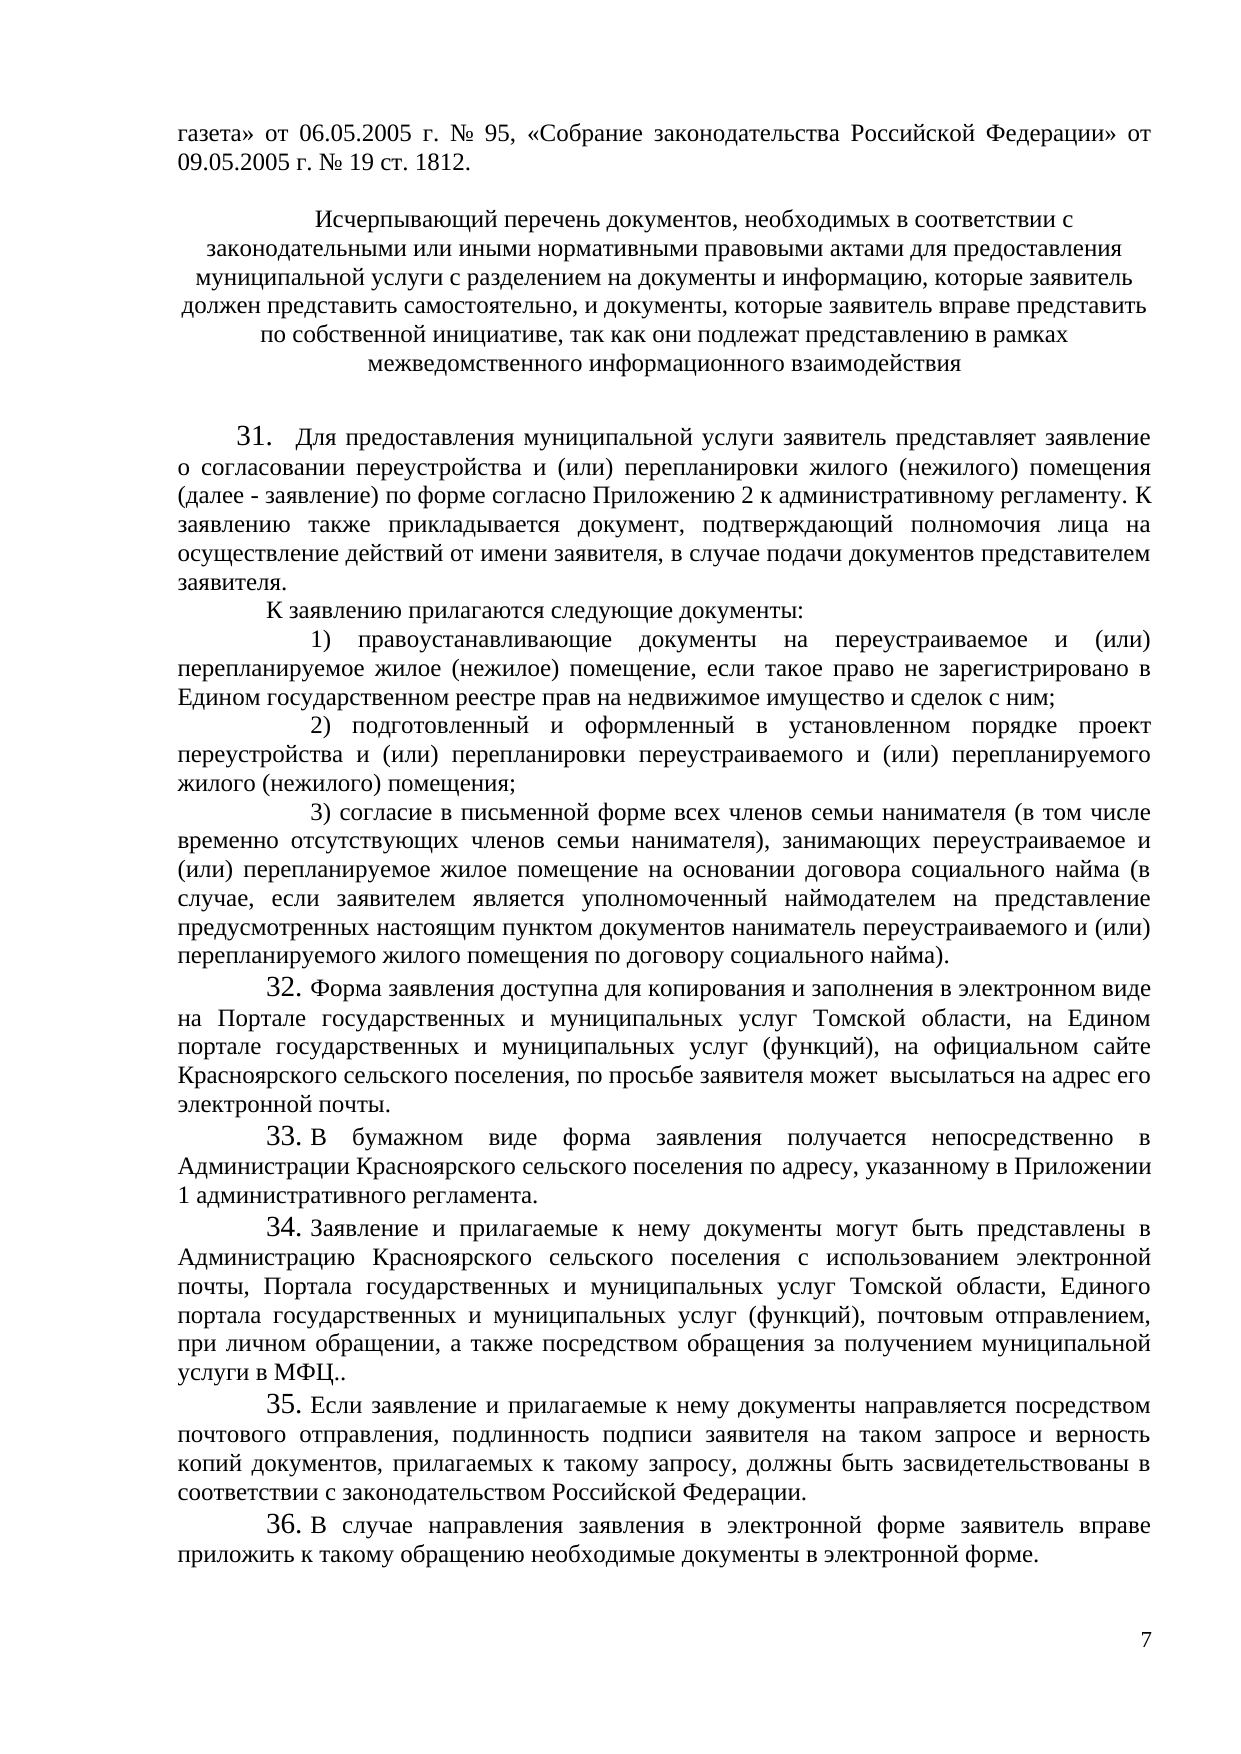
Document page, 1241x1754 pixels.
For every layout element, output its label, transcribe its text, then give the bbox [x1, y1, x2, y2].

list В случае направления заявления в электронной форме заявитель вправе приложить к такому обращению необходимые документы в электронной форме. [177, 1506, 1152, 1568]
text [177, 118, 1152, 176]
text 1) правоустанавливающие документы на переустраиваемое и (или) перепланируемое жилое (нежилое) помещение, если такое право не зарегистрировано в Едином государственном реестре прав на недвижимое имущество и сделок с ним; [177, 624, 1152, 710]
list В бумажном виде форма заявления получается непосредственно в Администрации Красноярского сельского поселения по адресу, указанному в Приложении 1 административного регламента. [177, 1118, 1152, 1209]
text 2) подготовленный и оформленный в установленном порядке проект переустройства и (или) перепланировки переустраиваемого и (или) перепланируемого жилого (нежилого) помещения; [177, 710, 1152, 797]
list Заявление и прилагаемые к нему документы могут быть представлены в Администрацию Красноярского сельского поселения с использованием электронной почты, Портала государственных и муниципальных услуг Томской области, Единого портала государственных и муниципальных услуг (функций), почтовым отправлением, при личном обращении, а также посредством обращения за получением муниципальной услуги в МФЦ.. [177, 1209, 1152, 1386]
list Форма заявления доступна для копирования и заполнения в электронном виде на Портале государственных и муниципальных услуг Томской области, на Едином портале государственных и муниципальных услуг (функций), на официальном сайте Красноярского сельского поселения, по просьбе заявителя может высылаться на адрес его электронной почты. [177, 969, 1152, 1118]
text Исчерпывающий перечень документов, необходимых в соответствии с законодательными или иными нормативными правовыми актами для предоставления муниципальной услуги с разделением на документы и информацию, которые заявитель должен представить самостоятельно, и документы, которые заявитель вправе представить по собственной инициативе, так как они подлежат представлению в рамках межведомственного информационного взаимодействия [177, 204, 1152, 377]
text К заявлению прилагаются следующие документы: [266, 595, 1152, 624]
text 3) согласие в письменной форме всех членов семьи нанимателя (в том числе временно отсутствующих членов семьи нанимателя), занимающих переустраиваемое и (или) перепланируемое жилое помещение на основании договора социального найма (в случае, если заявителем является уполномоченный наймодателем на представление предусмотренных настоящим пунктом документов наниматель переустраиваемого и (или) перепланируемого жилого помещения по договору социального найма). [177, 797, 1152, 969]
list Для предоставления муниципальной услуги заявитель представляет заявление о согласовании переустройства и (или) перепланировки жилого (нежилого) помещения (далее - заявление) по форме согласно Приложению 2 к административному регламенту. К заявлению также прикладывается документ, подтверждающий полномочия лица на осуществление действий от имени заявителя, в случае подачи документов представителем заявителя. [177, 418, 1152, 595]
list Если заявление и прилагаемые к нему документы направляется посредством почтового отправления, подлинность подписи заявителя на таком запросе и верность копий документов, прилагаемых к такому запросу, должны быть засвидетельствованы в соответствии с законодательством Российской Федерации. [177, 1386, 1152, 1506]
